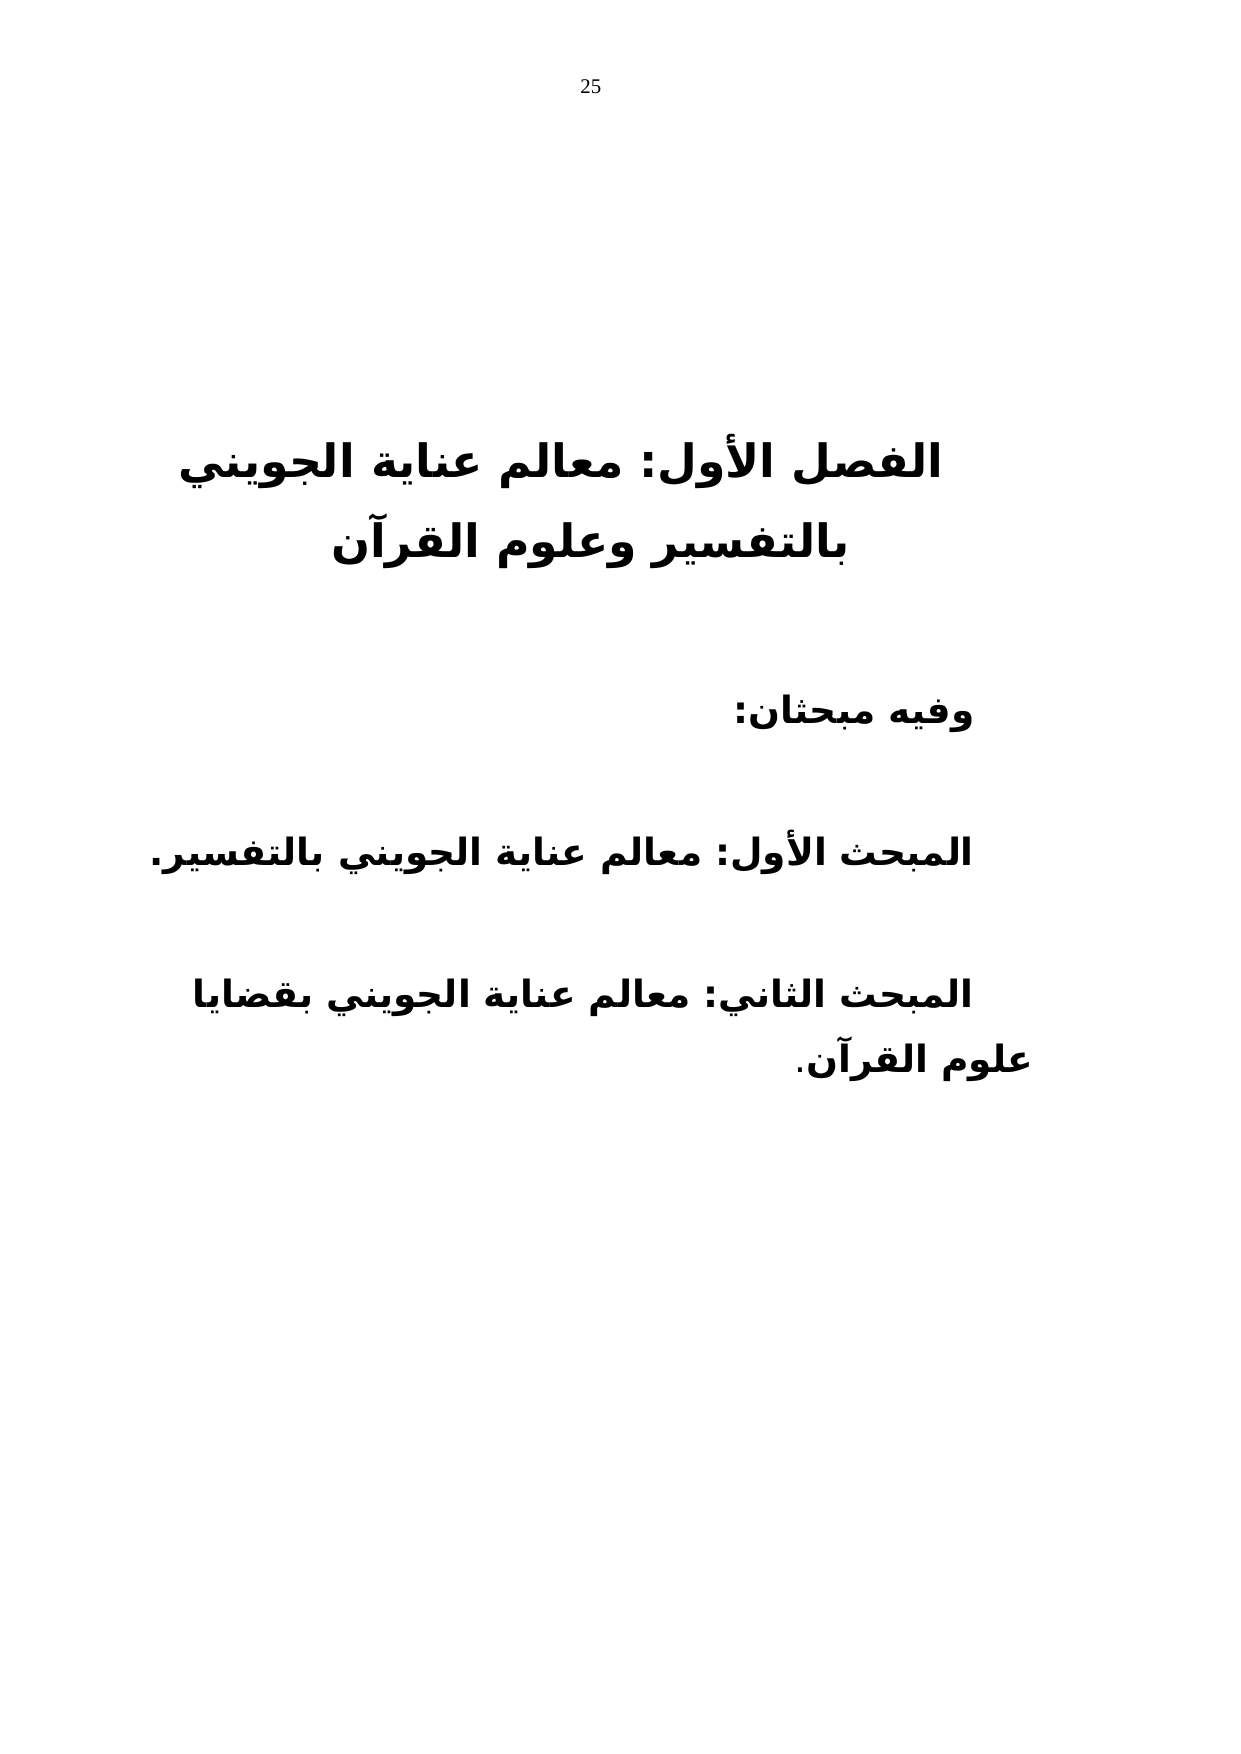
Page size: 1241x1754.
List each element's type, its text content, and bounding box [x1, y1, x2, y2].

text وفيه مبحثان: [148, 688, 1033, 732]
text المبحث الأول: معالم عناية الجويني بالتفسير. [148, 830, 1033, 874]
subtitle الفصل الأول: معالم عناية الجويني بالتفسير وعلوم القرآن [148, 435, 1033, 568]
text المبحث الثاني: معالم عناية الجويني بقضايا علوم القرآن. [148, 972, 1033, 1081]
